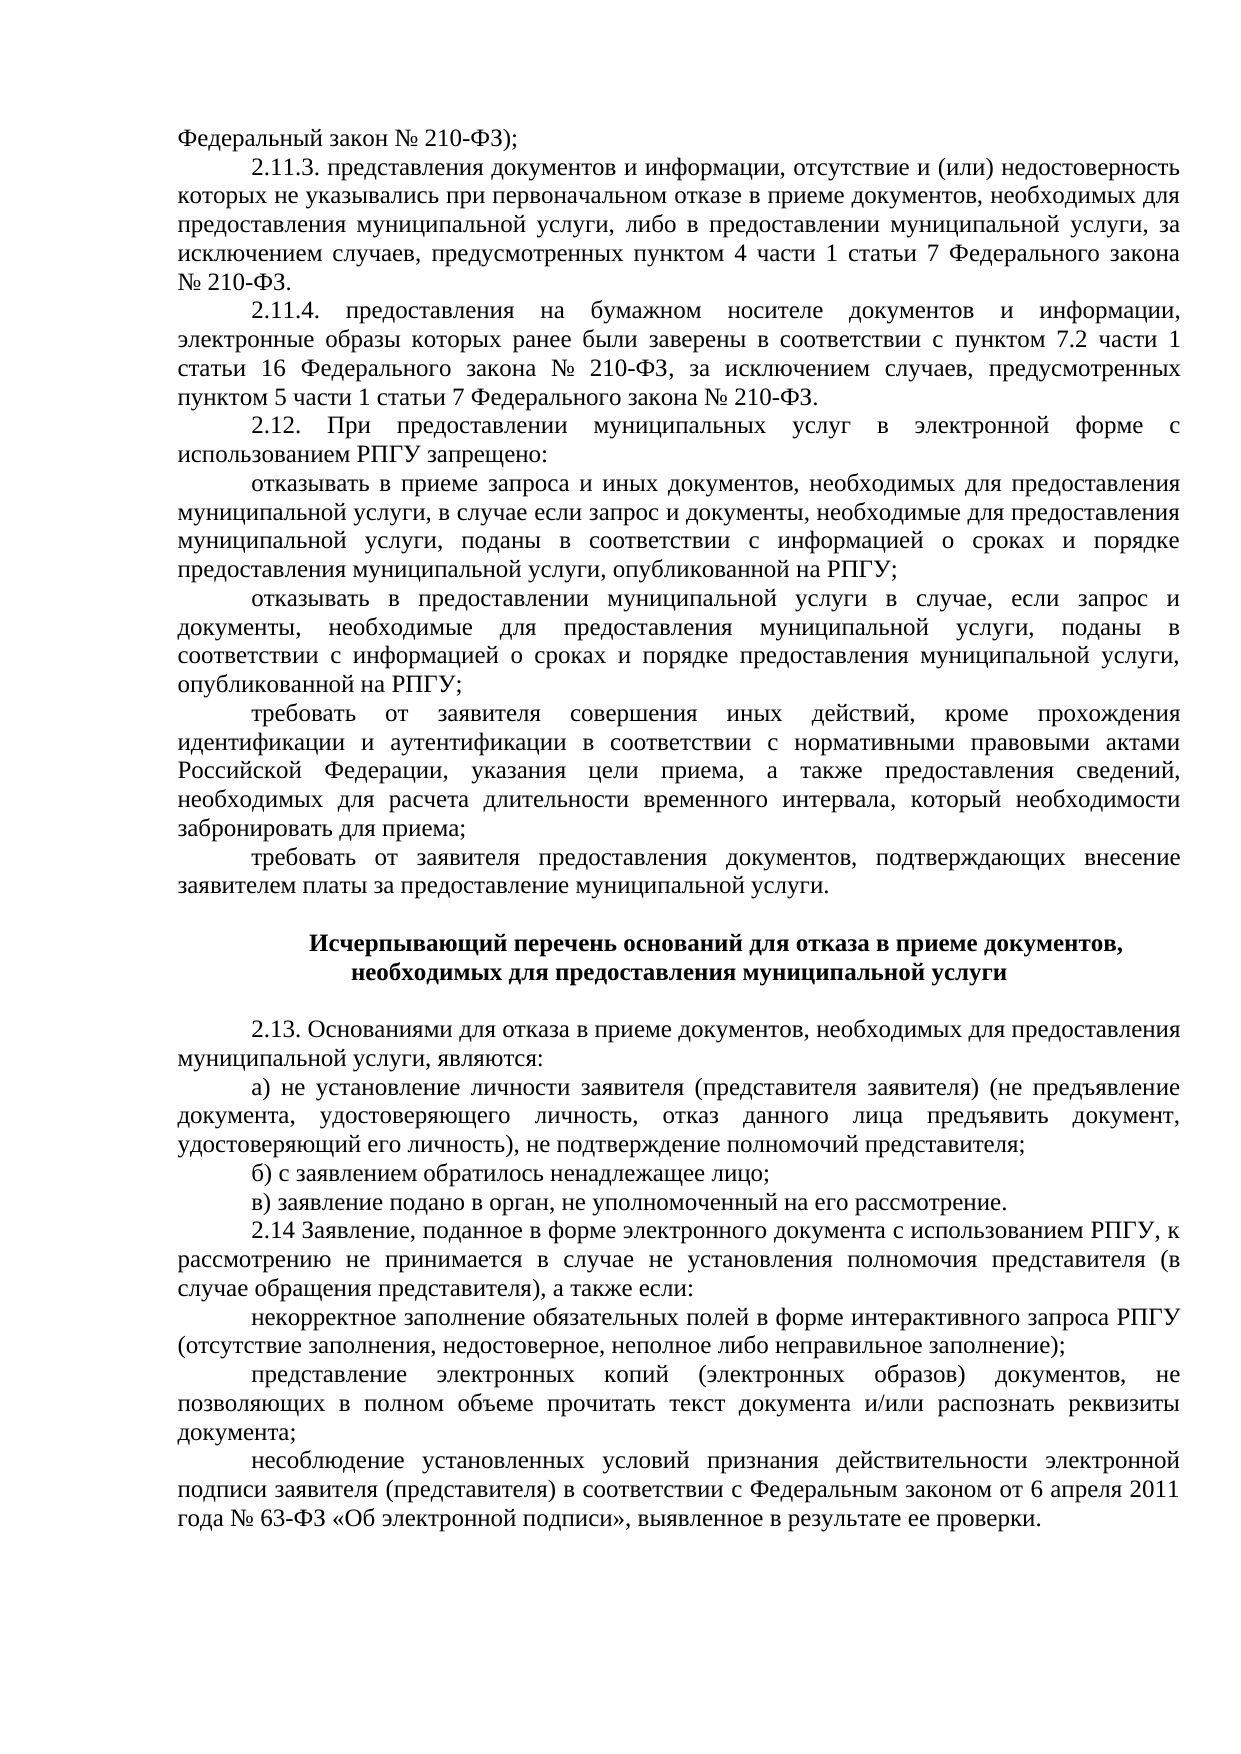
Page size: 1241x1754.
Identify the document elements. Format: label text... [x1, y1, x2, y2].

text 2.11.4. предоставления на бумажном носителе документов и информации, электронные образы которых ранее были заверены в соответствии с пунктом 7.2 части 1 статьи 16 Федерального закона № 210-ФЗ, за исключением случаев, предусмотренных пунктом 5 части 1 статьи 7 Федерального закона № 210-ФЗ. [177, 296, 1181, 411]
text представление электронных копий (электронных образов) документов, не позволяющих в полном объеме прочитать текст документа и/или распознать реквизиты документа; [177, 1359, 1181, 1446]
text б) с заявлением обратилось ненадлежащее лицо; [177, 1158, 1181, 1187]
text 2.12. При предоставлении муниципальных услуг в электронной форме с использованием РПГУ запрещено: [177, 411, 1181, 468]
text отказывать в предоставлении муниципальной услуги в случае, если запрос и документы, необходимые для предоставления муниципальной услуги, поданы в соответствии с информацией о сроках и порядке предоставления муниципальной услуги, опубликованной на РПГУ; [177, 583, 1181, 698]
text а) не установление личности заявителя (представителя заявителя) (не предъявление документа, удостоверяющего личность, отказ данного лица предъявить документ, удостоверяющий его личность), не подтверждение полномочий представителя; [177, 1072, 1181, 1158]
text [177, 123, 1181, 152]
text несоблюдение установленных условий признания действительности электронной подписи заявителя (представителя) в соответствии с Федеральным законом от 6 апреля 2011 года № 63-ФЗ «Об электронной подписи», выявленное в результате ее проверки. [177, 1446, 1181, 1532]
text 2.13. Основаниями для отказа в приеме документов, необходимых для предоставления муниципальной услуги, являются: [177, 1014, 1181, 1072]
text отказывать в приеме запроса и иных документов, необходимых для предоставления муниципальной услуги, в случае если запрос и документы, необходимые для предоставления муниципальной услуги, поданы в соответствии с информацией о сроках и порядке предоставления муниципальной услуги, опубликованной на РПГУ; [177, 468, 1181, 583]
text Исчерпывающий перечень оснований для отказа в приеме документов, необходимых для предоставления муниципальной услуги [177, 928, 1181, 986]
text некорректное заполнение обязательных полей в форме интерактивного запроса РПГУ (отсутствие заполнения, недостоверное, неполное либо неправильное заполнение); [177, 1302, 1181, 1359]
text требовать от заявителя предоставления документов, подтверждающих внесение заявителем платы за предоставление муниципальной услуги. [177, 842, 1181, 899]
text требовать от заявителя совершения иных действий, кроме прохождения идентификации и аутентификации в соответствии с нормативными правовыми актами Российской Федерации, указания цели приема, а также предоставления сведений, необходимых для расчета длительности временного интервала, который необходимости забронировать для приема; [177, 698, 1181, 842]
text 2.11.3. представления документов и информации, отсутствие и (или) недостоверность которых не указывались при первоначальном отказе в приеме документов, необходимых для предоставления муниципальной услуги, либо в предоставлении муниципальной услуги, за исключением случаев, предусмотренных пунктом 4 части 1 статьи 7 Федерального закона № 210-ФЗ. [177, 152, 1181, 296]
text 2.14 Заявление, поданное в форме электронного документа с использованием РПГУ, к рассмотрению не принимается в случае не установления полномочия представителя (в случае обращения представителя), а также если: [177, 1216, 1181, 1302]
text в) заявление подано в орган, не уполномоченный на его рассмотрение. [177, 1187, 1181, 1216]
